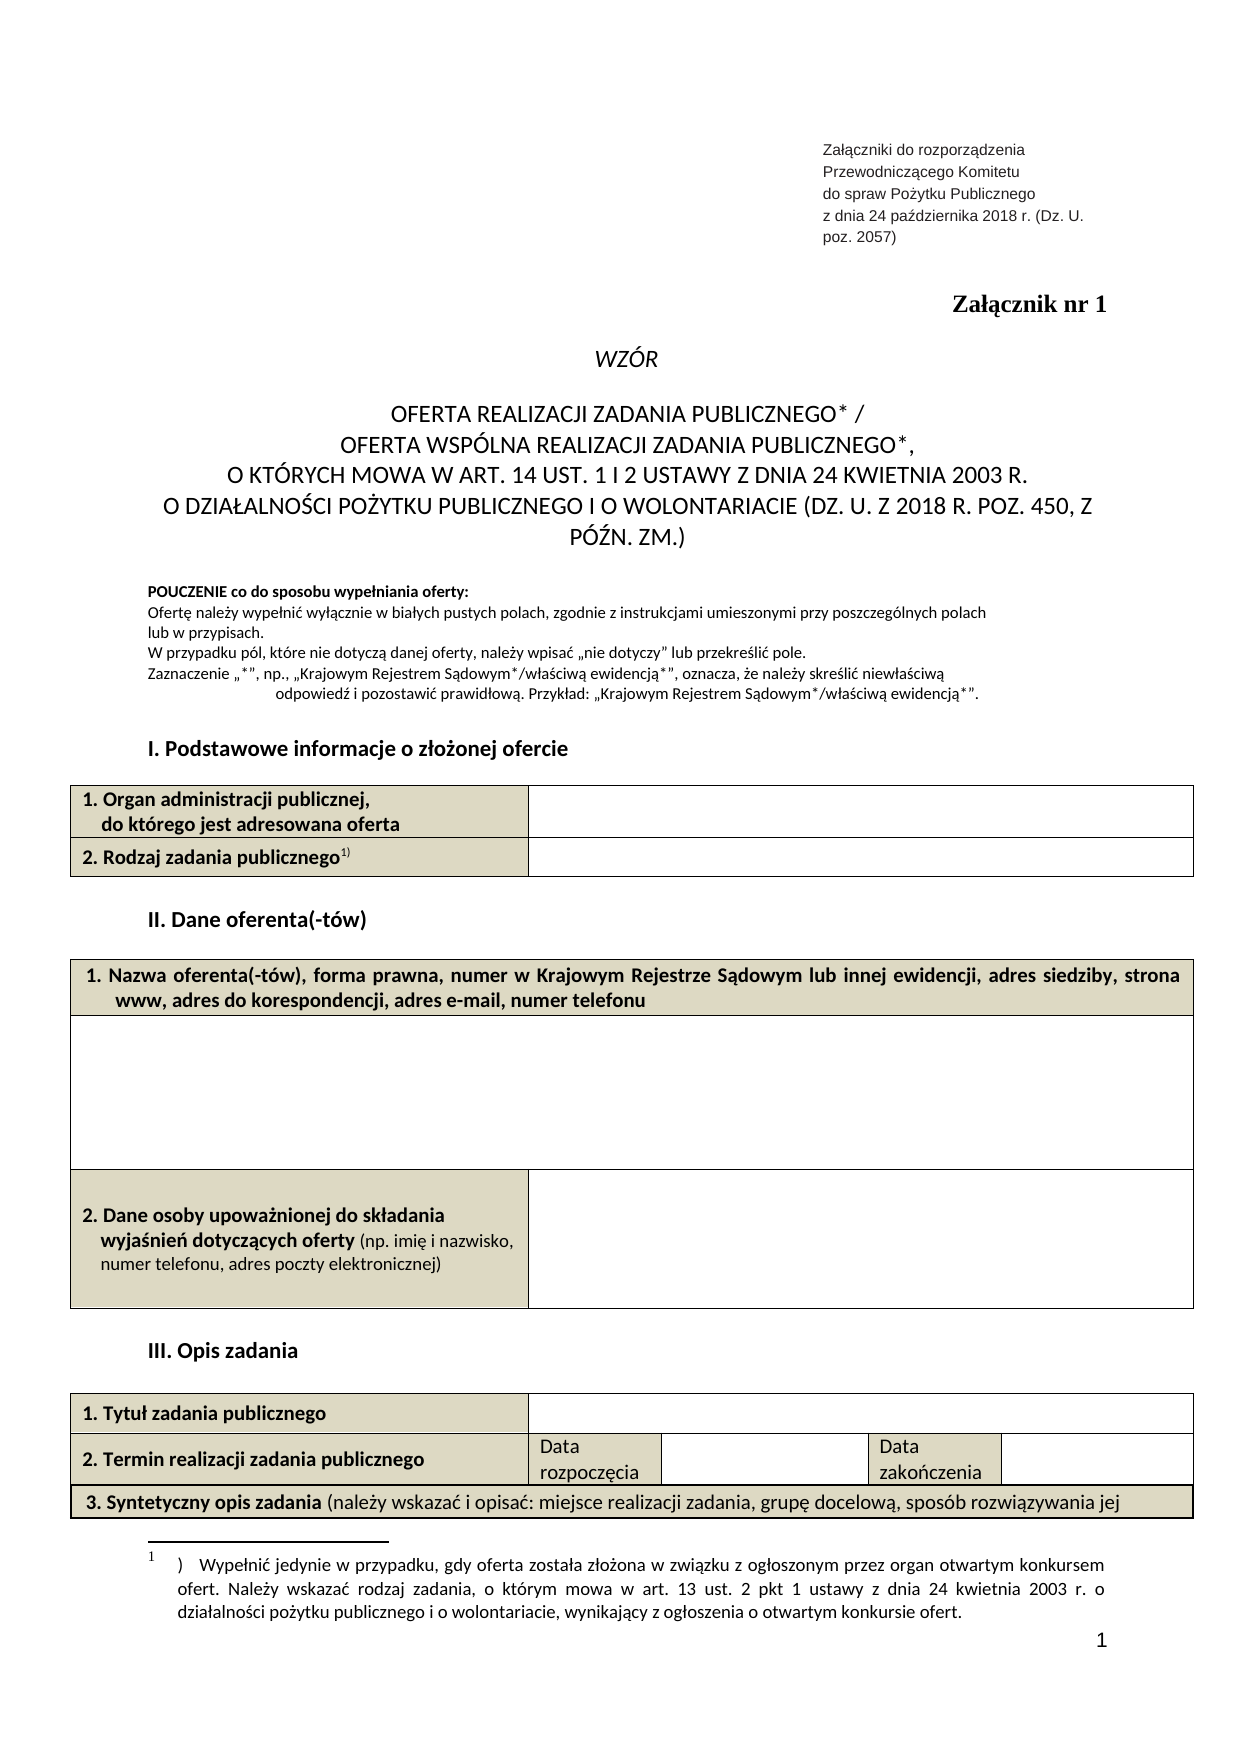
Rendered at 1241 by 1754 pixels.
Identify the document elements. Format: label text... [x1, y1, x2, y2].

text odpowiedź i pozostawić prawidłową. Przykład: „Krajowym Rejestrem Sądowym*/właściwą ewidencją*”. [148, 683, 1107, 704]
table_header 1. Nazwa oferenta(-tów), forma prawna, numer w Krajowym Rejestrze Sądowym lub innej ewidencji, adres siedziby, strona www, adres do korespondencji, adres e-mail, numer telefonu [71, 960, 1193, 1015]
table_cell [71, 1016, 1193, 1169]
table_header [529, 786, 1193, 837]
text Załączniki do rozporządzenia Przewodniczącego Komitetu do spraw Pożytku Publicznego z dnia 24 października 2018 r. (Dz. U. poz. 2057) [823, 141, 1107, 246]
text I. Podstawowe informacje o złożonej ofercie [148, 734, 1107, 762]
table_cell [529, 838, 1193, 876]
text OFERTA REALIZACJI ZADANIA PUBLICZNEGO* / [148, 399, 1107, 429]
text Załącznik nr 1 [148, 289, 1107, 318]
text III. Opis zadania [148, 1336, 1107, 1364]
table_cell [529, 1170, 1193, 1307]
text lub w przypisach. [148, 622, 1107, 643]
text POUCZENIE co do sposobu wypełniania oferty: [148, 582, 1107, 602]
table_cell 2. Termin realizacji zadania publicznego [71, 1434, 528, 1484]
text OFERTA WSPÓLNA REALIZACJI ZADANIA PUBLICZNEGO*, [148, 429, 1107, 460]
table_cell 2. Dane osoby upoważnionej do składania wyjaśnień dotyczących oferty (np. imię i nazwisko, numer telefonu, adres poczty elektronicznej) [71, 1170, 528, 1307]
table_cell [72, 1486, 1192, 1517]
text II. Dane oferenta(-tów) [148, 905, 1107, 933]
table_cell 2. Rodzaj zadania publicznego) [71, 838, 528, 876]
text Ofertę należy wypełnić wyłącznie w białych pustych polach, zgodnie z instrukcjami umieszonymi przy poszczególnych polach [148, 602, 1107, 622]
table_cell Data rozpoczęcia [529, 1434, 661, 1484]
text WZÓR [148, 343, 1107, 374]
table_cell [1002, 1434, 1193, 1484]
table_header 1. Tytuł zadania publicznego [71, 1394, 528, 1432]
table_cell Data zakończenia [869, 1434, 1001, 1484]
table_cell [662, 1434, 868, 1484]
text O KTÓRYCH MOWA W ART. 14 UST. 1 I 2 USTAWY Z DNIA 24 KWIETNIA 2003 R. O DZIAŁALNOŚCI POŻYTKU PUBLICZNEGO I O WOLONTARIACIE (DZ. U. Z 2018 R. POZ. 450, Z PÓŹN. ZM.) [148, 460, 1107, 551]
text W przypadku pól, które nie dotyczą danej oferty, należy wpisać „nie dotyczy” lub przekreślić pole. [148, 643, 1107, 663]
text Zaznaczenie „*”, np., „Krajowym Rejestrem Sądowym*/właściwą ewidencją*”, oznacza, że należy skreślić niewłaściwą [148, 663, 1107, 683]
table_header [529, 1394, 1193, 1432]
table_header 1. Organ administracji publicznej, do którego jest adresowana oferta [71, 786, 528, 837]
